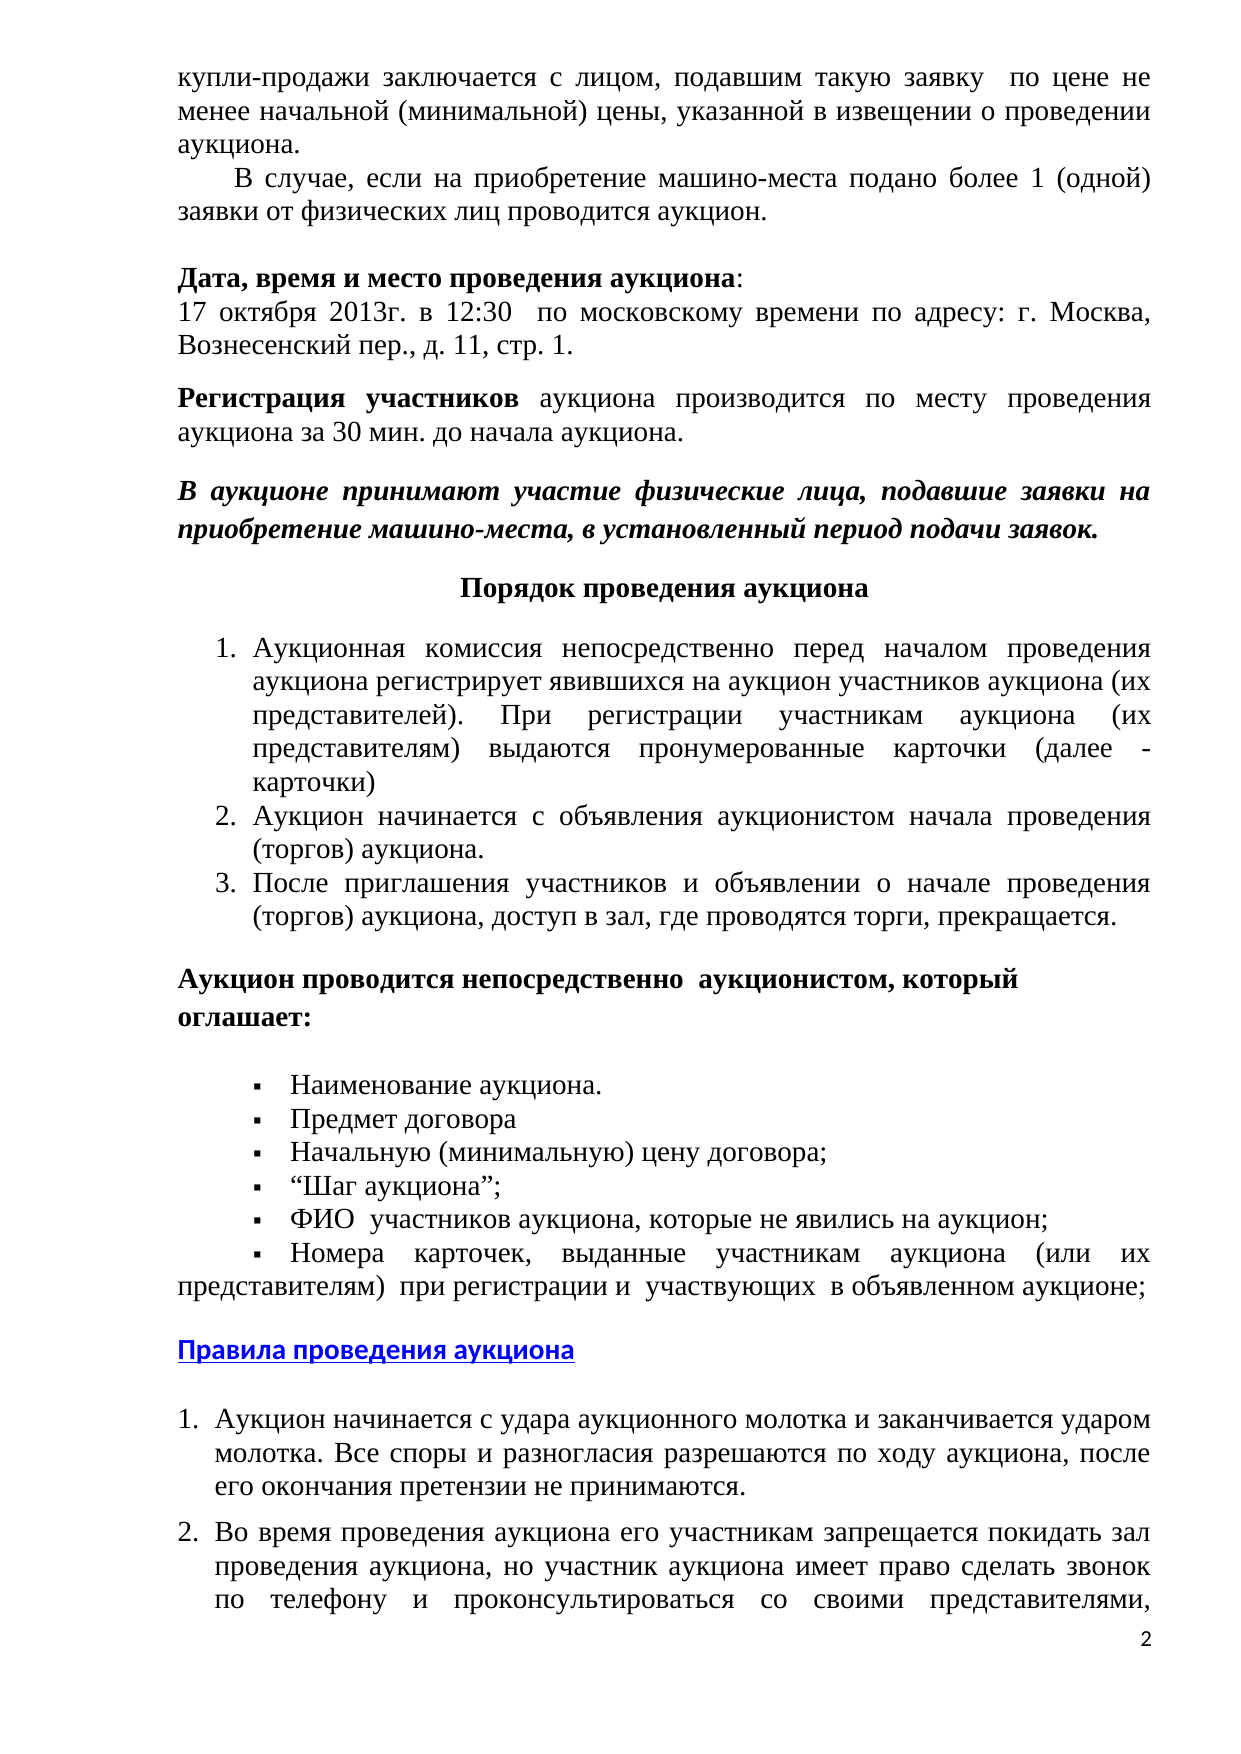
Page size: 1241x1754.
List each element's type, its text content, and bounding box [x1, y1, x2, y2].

list Предмет договора [177, 1101, 1152, 1134]
text В случае, если на приобретение машино-места подано более 1 (одной) заявки от физических лиц проводится аукцион. [177, 160, 1152, 227]
list После приглашения участников и объявлении о начале проведения (торгов) аукциона, доступ в зал, где проводятся торги, прекращается. [215, 865, 1152, 932]
list Аукцион начинается с объявления аукционистом начала проведения (торгов) аукциона. [215, 798, 1152, 865]
text В аукционе принимают участие физические лица, подавшие заявки на приобретение машино-места, в установленный период подачи заявок. [177, 473, 1152, 545]
text Правила проведения аукциона [177, 1331, 1152, 1367]
text Порядок проведения аукциона [177, 571, 1152, 604]
text 17 октября 2013г. в 12:30 по московскому времени по адресу: г. Москва, Вознесенский пер., д. 11, стр. 1. [177, 294, 1152, 361]
list ФИО участников аукциона, которые не явились на аукцион; [177, 1201, 1152, 1235]
text Регистрация участников аукциона производится по месту проведения аукциона за 30 мин. до начала аукциона. [177, 380, 1152, 447]
text Аукцион проводится непосредственно аукционистом, который оглашает: [177, 961, 1152, 1033]
text Дата, время и место проведения аукциона: [177, 260, 1152, 294]
list Начальную (минимальную) цену договора; [177, 1134, 1152, 1168]
list Аукционная комиссия непосредственно перед началом проведения аукциона регистрирует явившихся на аукцион участников аукциона (их представителей). При регистрации участникам аукциона (их представителям) выдаются пронумерованные карточки (далее - карточки) [215, 630, 1152, 798]
list Аукцион начинается с удара аукционного молотка и заканчивается ударом молотка. Все споры и разногласия разрешаются по ходу аукциона, после его окончания претензии не принимаются. [177, 1401, 1152, 1502]
list Номера карточек, выданные участникам аукциона (или их представителям) при регистрации и участвующих в объявленном аукционе; [177, 1235, 1152, 1302]
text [177, 59, 1152, 160]
list Наименование аукциона. [177, 1067, 1152, 1101]
list “Шаг аукциона”; [177, 1168, 1152, 1201]
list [177, 1514, 1152, 1615]
